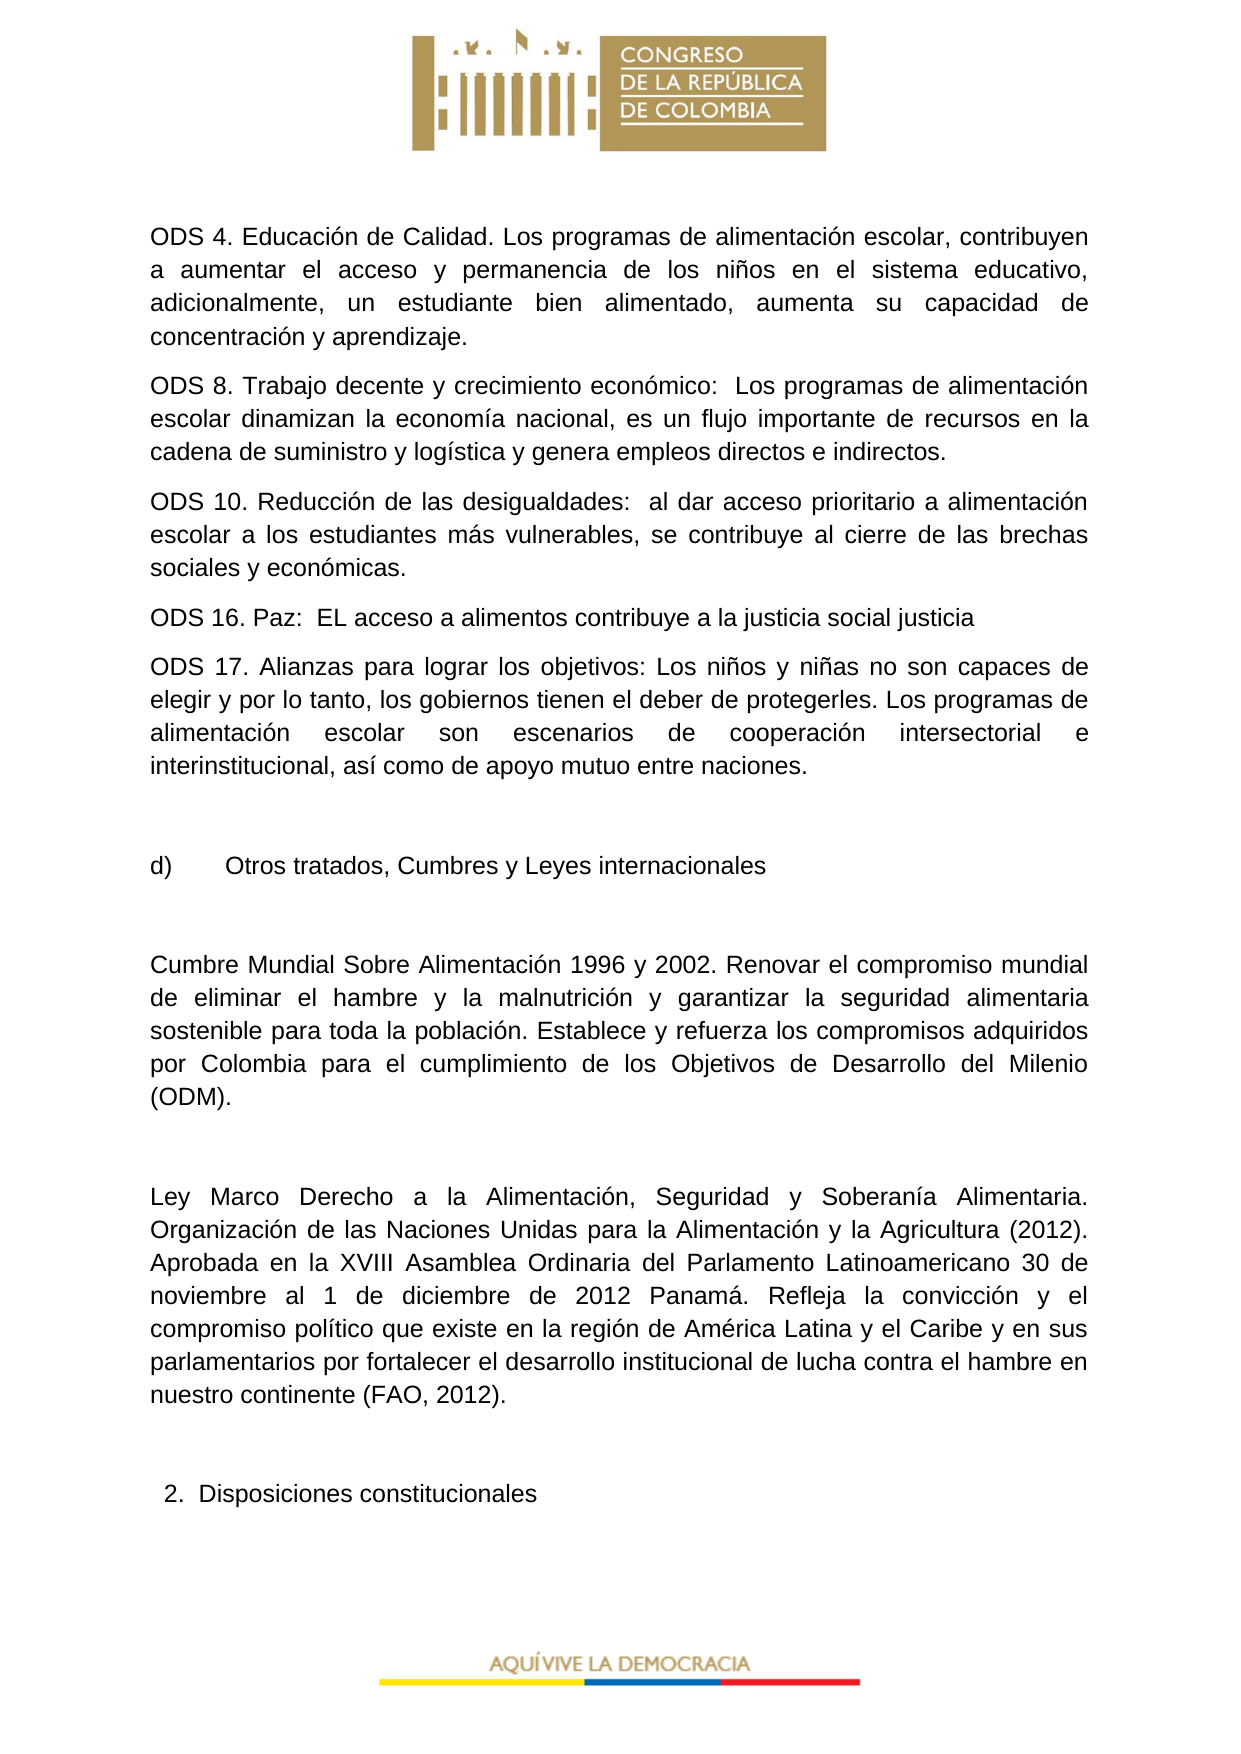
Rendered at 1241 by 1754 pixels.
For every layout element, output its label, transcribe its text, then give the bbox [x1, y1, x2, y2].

picture [364, 1644, 876, 1689]
text Ley Marco Derecho a la Alimentación, Seguridad y Soberanía Alimentaria. Organización de las Naciones Unidas para la Alimentación y la Agricultura (2012). Aprobada en la XVIII Asamblea Ordinaria del Parlamento Latinoamericano 30 de noviembre al 1 de diciembre de 2012 Panamá. Refleja la convicción y el compromiso político que existe en la región de América Latina y el Caribe y en sus parlamentarios por fortalecer el desarrollo institucional de lucha contra el hambre en nuestro continente (FAO, 2012). [150, 1182, 1090, 1408]
text d) Otros tratados, Cumbres y Leyes internacionales [150, 851, 1090, 879]
text 2. Disposiciones constitucionales [150, 1479, 1090, 1508]
picture [407, 25, 833, 162]
text ODS 4. Educación de Calidad. Los programas de alimentación escolar, contribuyen a aumentar el acceso y permanencia de los niños en el sistema educativo, adicionalmente, un estudiante bien alimentado, aumenta su capacidad de concentración y aprendizaje. [150, 222, 1090, 350]
text Cumbre Mundial Sobre Alimentación 1996 y 2002. Renovar el compromiso mundial de eliminar el hambre y la malnutrición y garantizar la seguridad alimentaria sostenible para toda la población. Establece y refuerza los compromisos adquiridos por Colombia para el cumplimiento de los Objetivos de Desarrollo del Milenio (ODM). [150, 950, 1090, 1111]
text ODS 16. Paz: EL acceso a alimentos contribuye a la justicia social justicia [150, 603, 1090, 631]
text ODS 17. Alianzas para lograr los objetivos: Los niños y niñas no son capaces de elegir y por lo tanto, los gobiernos tienen el deber de protegerles. Los programas de alimentación escolar son escenarios de cooperación intersectorial e interinstitucional, así como de apoyo mutuo entre naciones. [150, 652, 1090, 780]
text ODS 8. Trabajo decente y crecimiento económico: Los programas de alimentación escolar dinamizan la economía nacional, es un flujo importante de recursos en la cadena de suministro y logística y genera empleos directos e indirectos. [150, 371, 1090, 466]
text ODS 10. Reducción de las desigualdades: al dar acceso prioritario a alimentación escolar a los estudiantes más vulnerables, se contribuye al cierre de las brechas sociales y económicas. [150, 487, 1090, 582]
